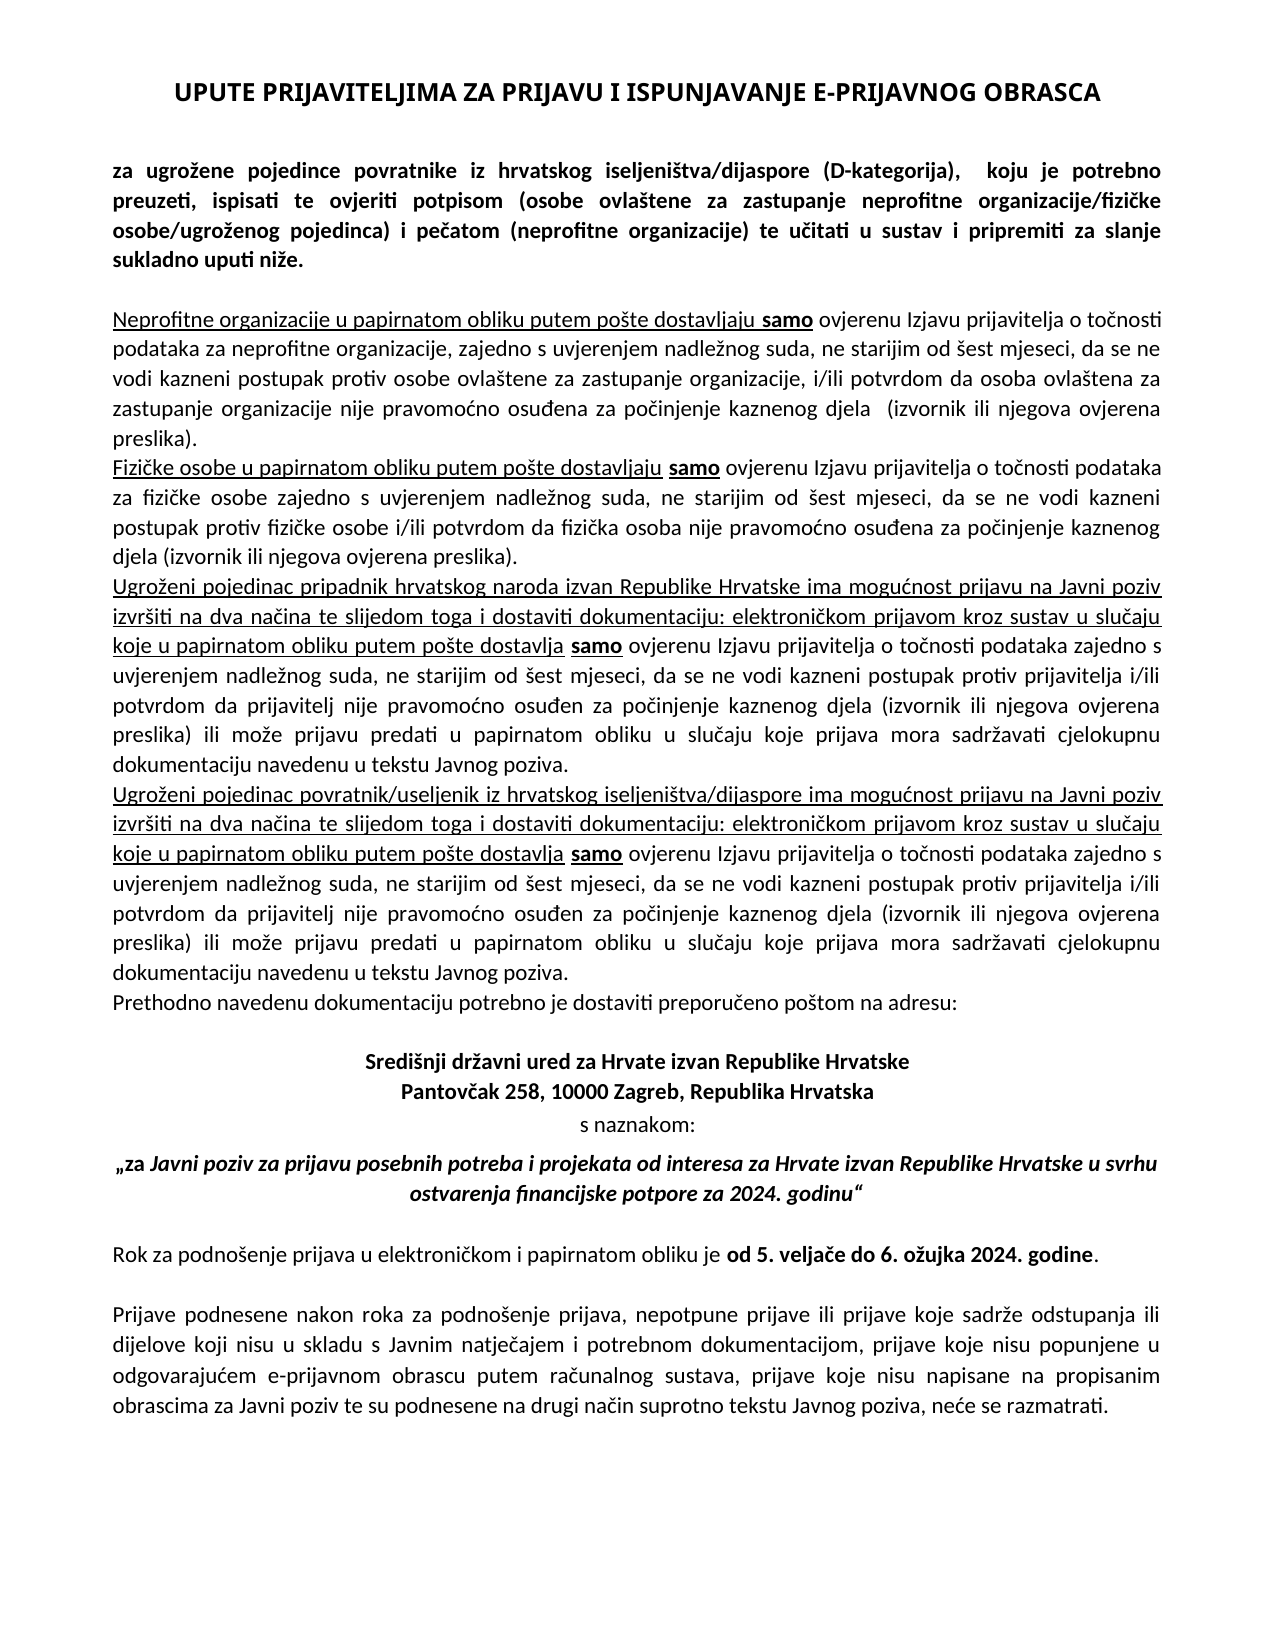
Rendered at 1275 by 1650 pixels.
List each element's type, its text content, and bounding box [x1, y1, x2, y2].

text Prijave podnesene nakon roka za podnošenje prijava, nepotpune prijave ili prijave koje sadrže odstupanja ili dijelove koji nisu u skladu s Javnim natječajem i potrebnom dokumentacijom, prijave koje nisu popunjene u odgovarajućem e-prijavnom obrascu putem računalnog sustava, prijave koje nisu napisane na propisanim obrascima za Javni poziv te su podnesene na drugi način suprotno tekstu Javnog poziva, neće se razmatrati. [112, 1300, 1162, 1419]
text Prethodno navedenu dokumentaciju potrebno je dostaviti preporučeno poštom na adresu: [112, 988, 1162, 1016]
text Pantovčak 258, 10000 Zagreb, Republika Hrvatska [112, 1077, 1162, 1105]
text Neprofitne organizacije u papirnatom obliku putem pošte dostavljaju samo ovjerenu Izjavu prijavitelja o točnosti podataka za neprofitne organizacije, zajedno s uvjerenjem nadležnog suda, ne starijim od šest mjeseci, da se ne vodi kazneni postupak protiv osobe ovlaštene za zastupanje organizacije, i/ili potvrdom da osoba ovlaštena za zastupanje organizacije nije pravomoćno osuđena za počinjenje kaznenog djela (izvornik ili njegova ovjerena preslika). [112, 305, 1162, 452]
text Rok za podnošenje prijava u elektroničkom i papirnatom obliku je od 5. veljače do 6. ožujka 2024. godine. [112, 1240, 1162, 1268]
text Središnji državni ured za Hrvate izvan Republike Hrvatske [112, 1047, 1162, 1075]
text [112, 156, 1162, 273]
text Ugroženi pojedinac pripadnik hrvatskog naroda izvan Republike Hrvatske ima mogućnost prijavu na Javni poziv izvršiti na dva načina te slijedom toga i dostaviti dokumentaciju: elektroničkom prijavom kroz sustav u slučaju koje u papirnatom obliku putem pošte dostavlja samo ovjerenu Izjavu prijavitelja o točnosti podataka zajedno s uvjerenjem nadležnog suda, ne starijim od šest mjeseci, da se ne vodi kazneni postupak protiv prijavitelja i/ili potvrdom da prijavitelj nije pravomoćno osuđen za počinjenje kaznenog djela (izvornik ili njegova ovjerena preslika) ili može prijavu predati u papirnatom obliku u slučaju koje prijava mora sadržavati cjelokupnu dokumentaciju navedenu u tekstu Javnog poziva. [112, 627, 1162, 778]
text Fizičke osobe u papirnatom obliku putem pošte dostavljaju samo ovjerenu Izjavu prijavitelja o točnosti podataka za fizičke osobe zajedno s uvjerenjem nadležnog suda, ne starijim od šest mjeseci, da se ne vodi kazneni postupak protiv fizičke osobe i/ili potvrdom da fizička osoba nije pravomoćno osuđena za počinjenje kaznenog djela (izvornik ili njegova ovjerena preslika). [112, 453, 1162, 570]
text „za Javni poziv za prijavu posebnih potreba i projekata od interesa za Hrvate izvan Republike Hrvatske u svrhu ostvarenja financijske potpore za 2024. godinu“ [112, 1149, 1162, 1238]
text Ugroženi pojedinac povratnik/useljenik iz hrvatskog iseljeništva/dijaspore ima mogućnost prijavu na Javni poziv izvršiti na dva načina te slijedom toga i dostaviti dokumentaciju: elektroničkom prijavom kroz sustav u slučaju koje u papirnatom obliku putem pošte dostavlja samo ovjerenu Izjavu prijavitelja o točnosti podataka zajedno s uvjerenjem nadležnog suda, ne starijim od šest mjeseci, da se ne vodi kazneni postupak protiv prijavitelja i/ili potvrdom da prijavitelj nije pravomoćno osuđen za počinjenje kaznenog djela (izvornik ili njegova ovjerena preslika) ili može prijavu predati u papirnatom obliku u slučaju koje prijava mora sadržavati cjelokupnu dokumentaciju navedenu u tekstu Javnog poziva. [112, 835, 1162, 986]
text s naznakom: [112, 1121, 1162, 1135]
